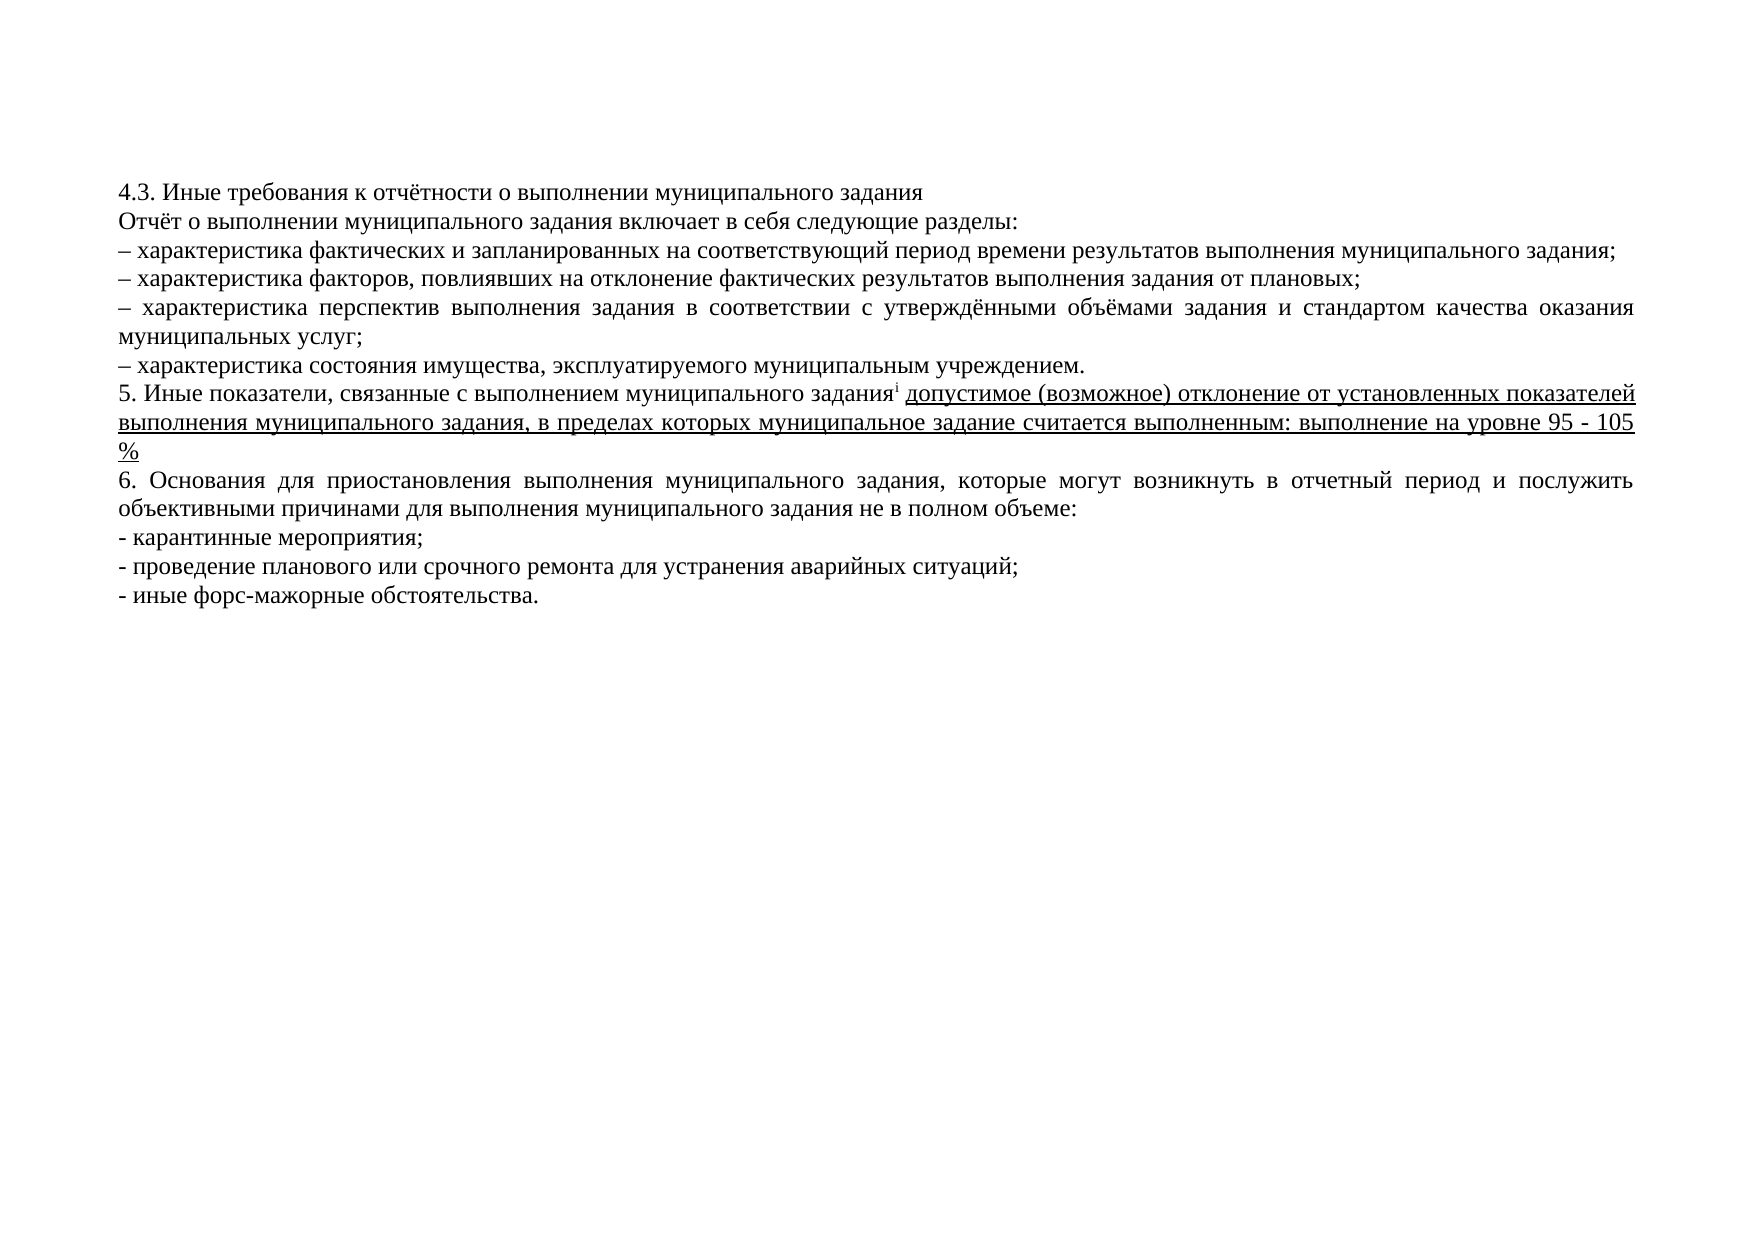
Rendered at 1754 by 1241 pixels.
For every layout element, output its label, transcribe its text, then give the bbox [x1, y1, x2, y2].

text – характеристика перспектив выполнения задания в соответствии с утверждёнными объёмами задания и стандартом качества оказания муниципальных услуг; [118, 292, 1636, 350]
text - иные форс-мажорные обстоятельства. [118, 580, 1636, 608]
text 6. Основания для приостановления выполнения муниципального задания, которые могут возникнуть в отчетный период и послужить объективными причинами для выполнения муниципального задания не в полном объеме: [118, 465, 1636, 522]
text - карантинные мероприятия; [118, 522, 1636, 551]
text Отчёт о выполнении муниципального задания включает в себя следующие разделы: [118, 206, 1636, 235]
text - проведение планового или срочного ремонта для устранения аварийных ситуаций; [118, 551, 1636, 580]
text 4.3. Иные требования к отчётности о выполнении муниципального задания [118, 177, 1636, 206]
text – характеристика факторов, повлиявших на отклонение фактических результатов выполнения задания от плановых; [118, 263, 1636, 292]
text 5. Иные показатели, связанные с выполнением муниципального задания допустимое (возможное) отклонение от установленных показателей выполнения муниципального задания, в пределах которых муниципальное задание считается выполненным: выполнение на уровне 95 - 105 % [118, 378, 1636, 465]
text – характеристика фактических и запланированных на соответствующий период времени результатов выполнения муниципального задания; [118, 235, 1636, 263]
text – характеристика состояния имущества, эксплуатируемого муниципальным учреждением. [118, 350, 1636, 378]
